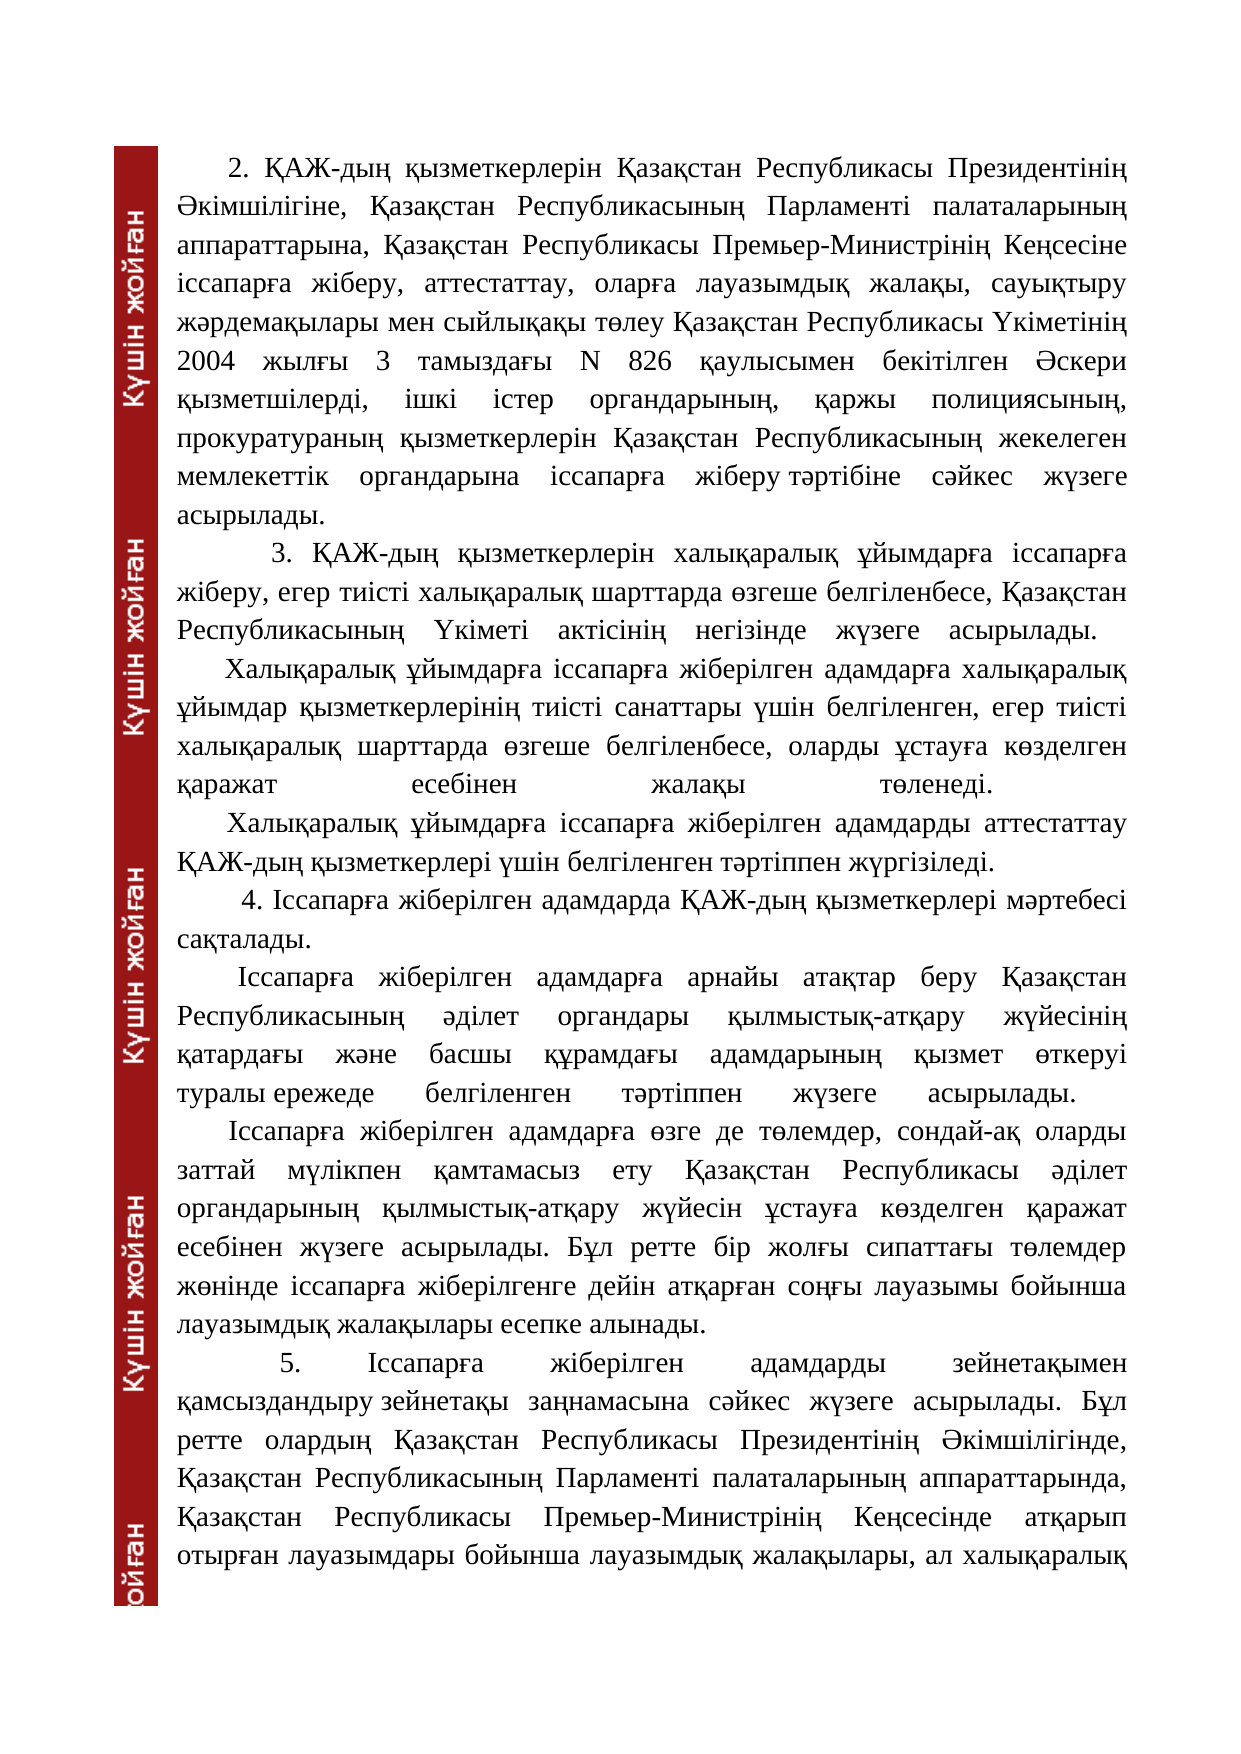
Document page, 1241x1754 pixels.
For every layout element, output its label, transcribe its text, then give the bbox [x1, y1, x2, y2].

text 3. ҚАЖ-дың қызметкерлерін халықаралық ұйымдарға іссапарға жіберу, егер тиісті халықаралық шарттарда өзгеше белгіленбесе, Қазақстан Республикасының Үкіметі актісінің негізінде жүзеге асырылады. Халықаралық ұйымдарға іссапарға жіберілген адамдарға халықаралық ұйымдар қызметкерлерінің тиісті санаттары үшін белгіленген, егер тиісті халықаралық шарттарда өзгеше белгіленбесе, оларды ұстауға көзделген қаражат есебінен жалақы төленеді. Халықаралық ұйымдарға іссапарға жіберілген адамдарды аттестаттау ҚАЖ-дың қызметкерлері үшін белгіленген тәртіппен жүргізіледі. [112, 535, 1128, 877]
picture [114, 530, 158, 535]
picture [114, 877, 158, 882]
text 4. Іссапарға жіберілген адамдарда ҚАЖ-дың қызметкерлері мәртебесі сақталады. Іссапарға жіберілген адамдарға арнайы атақтар беру Қазақстан Республикасының әділет органдары қылмыстық-атқару жүйесінің қатардағы және басшы құрамдағы адамдарының қызмет өткеруі туралы ережеде белгіленген тәртіппен жүзеге асырылады. Іссапарға жіберілген адамдарға өзге де төлемдер, сондай-ақ оларды заттай мүлікпен қамтамасыз ету Қазақстан Республикасы әділет органдарының қылмыстық-атқару жүйесін ұстауға көзделген қаражат есебінен жүзеге асырылады. Бұл ретте бір жолғы сипаттағы төлемдер жөнінде іссапарға жіберілгенге дейін атқарған соңғы лауазымы бойынша лауазымдық жалақылары есепке алынады. [112, 882, 1128, 1340]
picture [114, 1340, 158, 1345]
picture [114, 146, 158, 150]
picture [114, 1571, 158, 1606]
text 2. ҚАЖ-дың қызметкерлерін Қазақстан Республикасы Президентінің Әкімшілігіне, Қазақстан Республикасының Парламенті палаталарының аппараттарына, Қазақстан Республикасы Премьер-Министрінің Кеңсесіне іссапарға жіберу, аттестаттау, оларға лауазымдық жалақы, сауықтыру жәрдемақылары мен сыйлықақы төлеу Қазақстан Республикасы Үкіметінің 2004 жылғы 3 тамыздағы N 826 қаулысымен бекітілген Әскери қызметшілерді, ішкі істер органдарының, қаржы полициясының, прокуратураның қызметкерлерін Қазақстан Республикасының жекелеген мемлекеттік органдарына іссапарға жіберу тәртібіне сәйкес жүзеге асырылады. [112, 150, 1128, 530]
